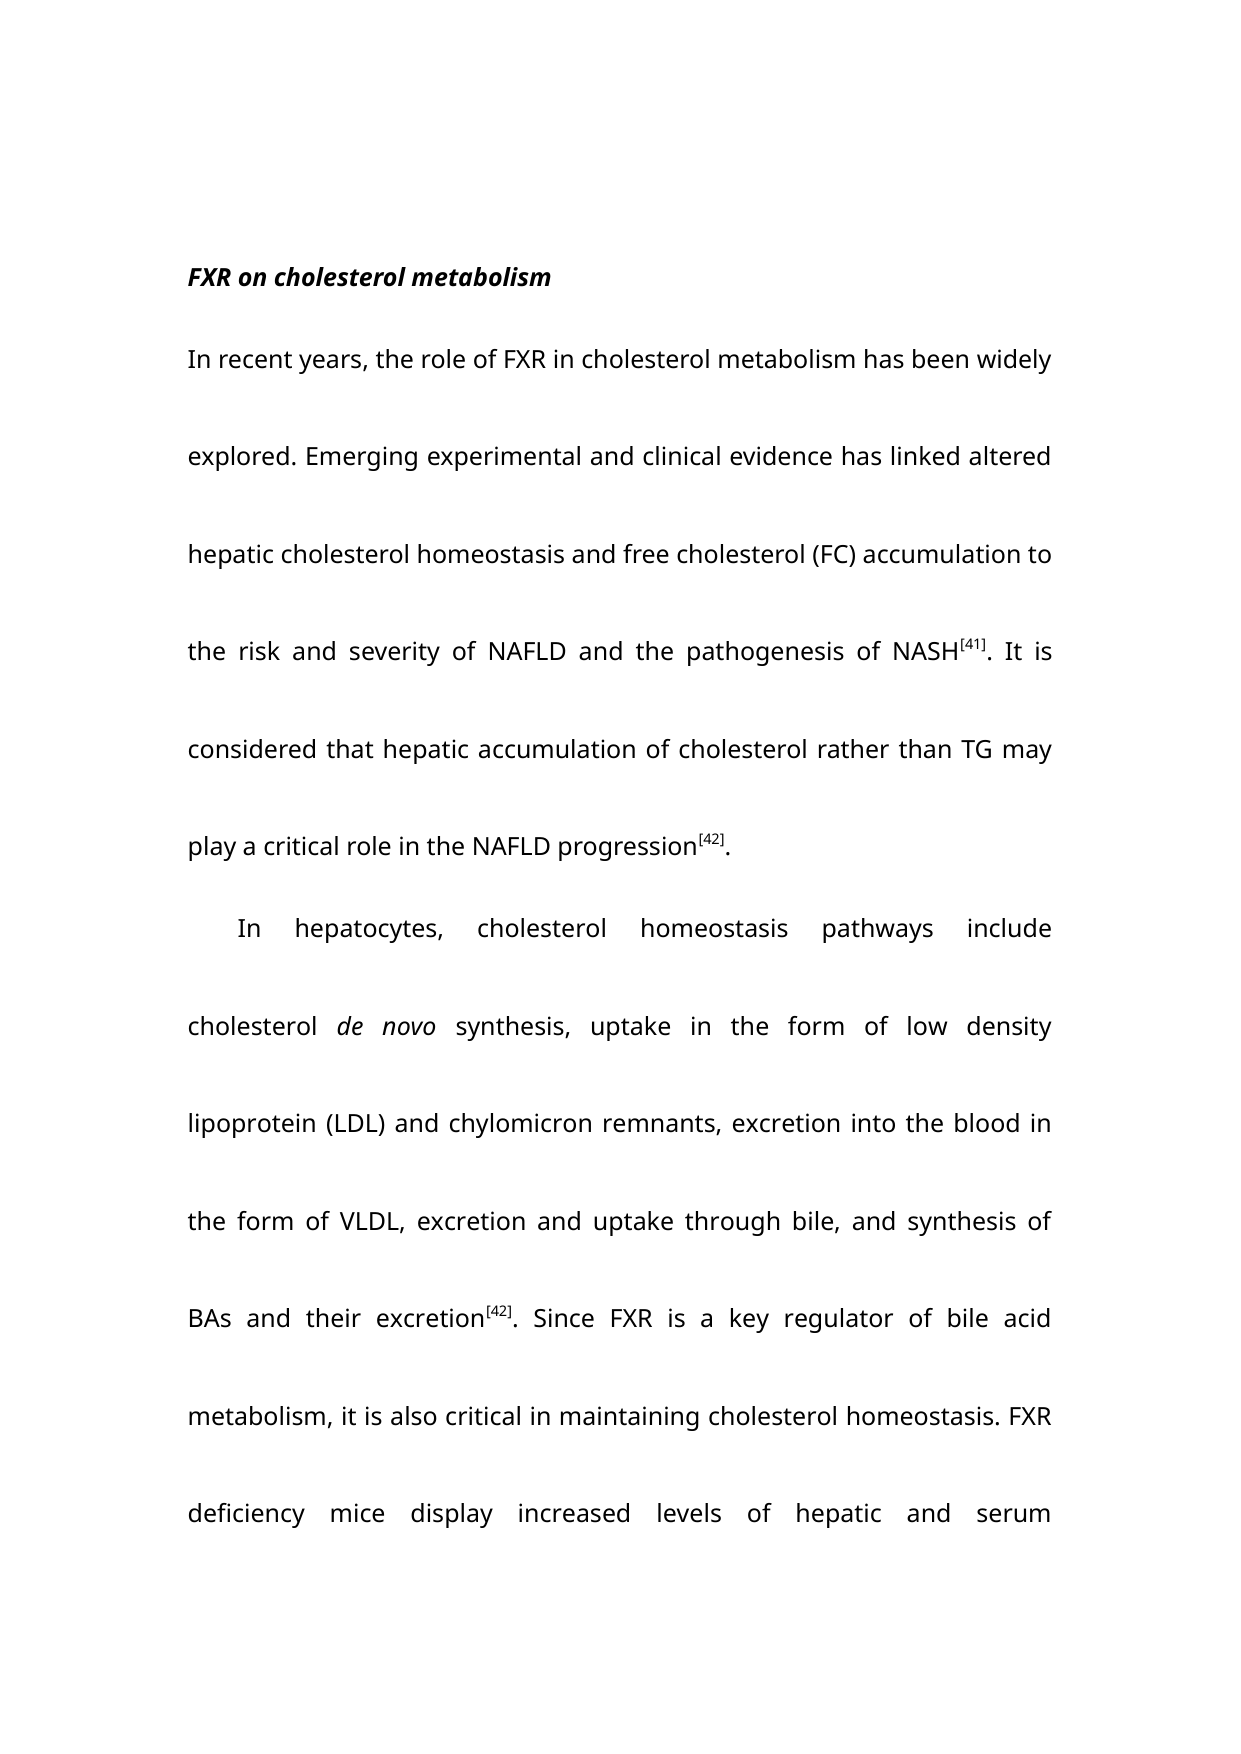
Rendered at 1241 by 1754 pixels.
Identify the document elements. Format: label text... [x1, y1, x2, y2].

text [187, 895, 1053, 1545]
text FXR on cholesterol metabolism [187, 244, 1053, 309]
text In recent years, the role of FXR in cholesterol metabolism has been widely explored. Emerging experimental and clinical evidence has linked altered hepatic cholesterol homeostasis and free cholesterol (FC) accumulation to the risk and severity of NAFLD and the pathogenesis of NASH[41]. It is considered that hepatic accumulation of cholesterol rather than TG may play a critical role in the NAFLD progression[42]. [187, 326, 1053, 878]
